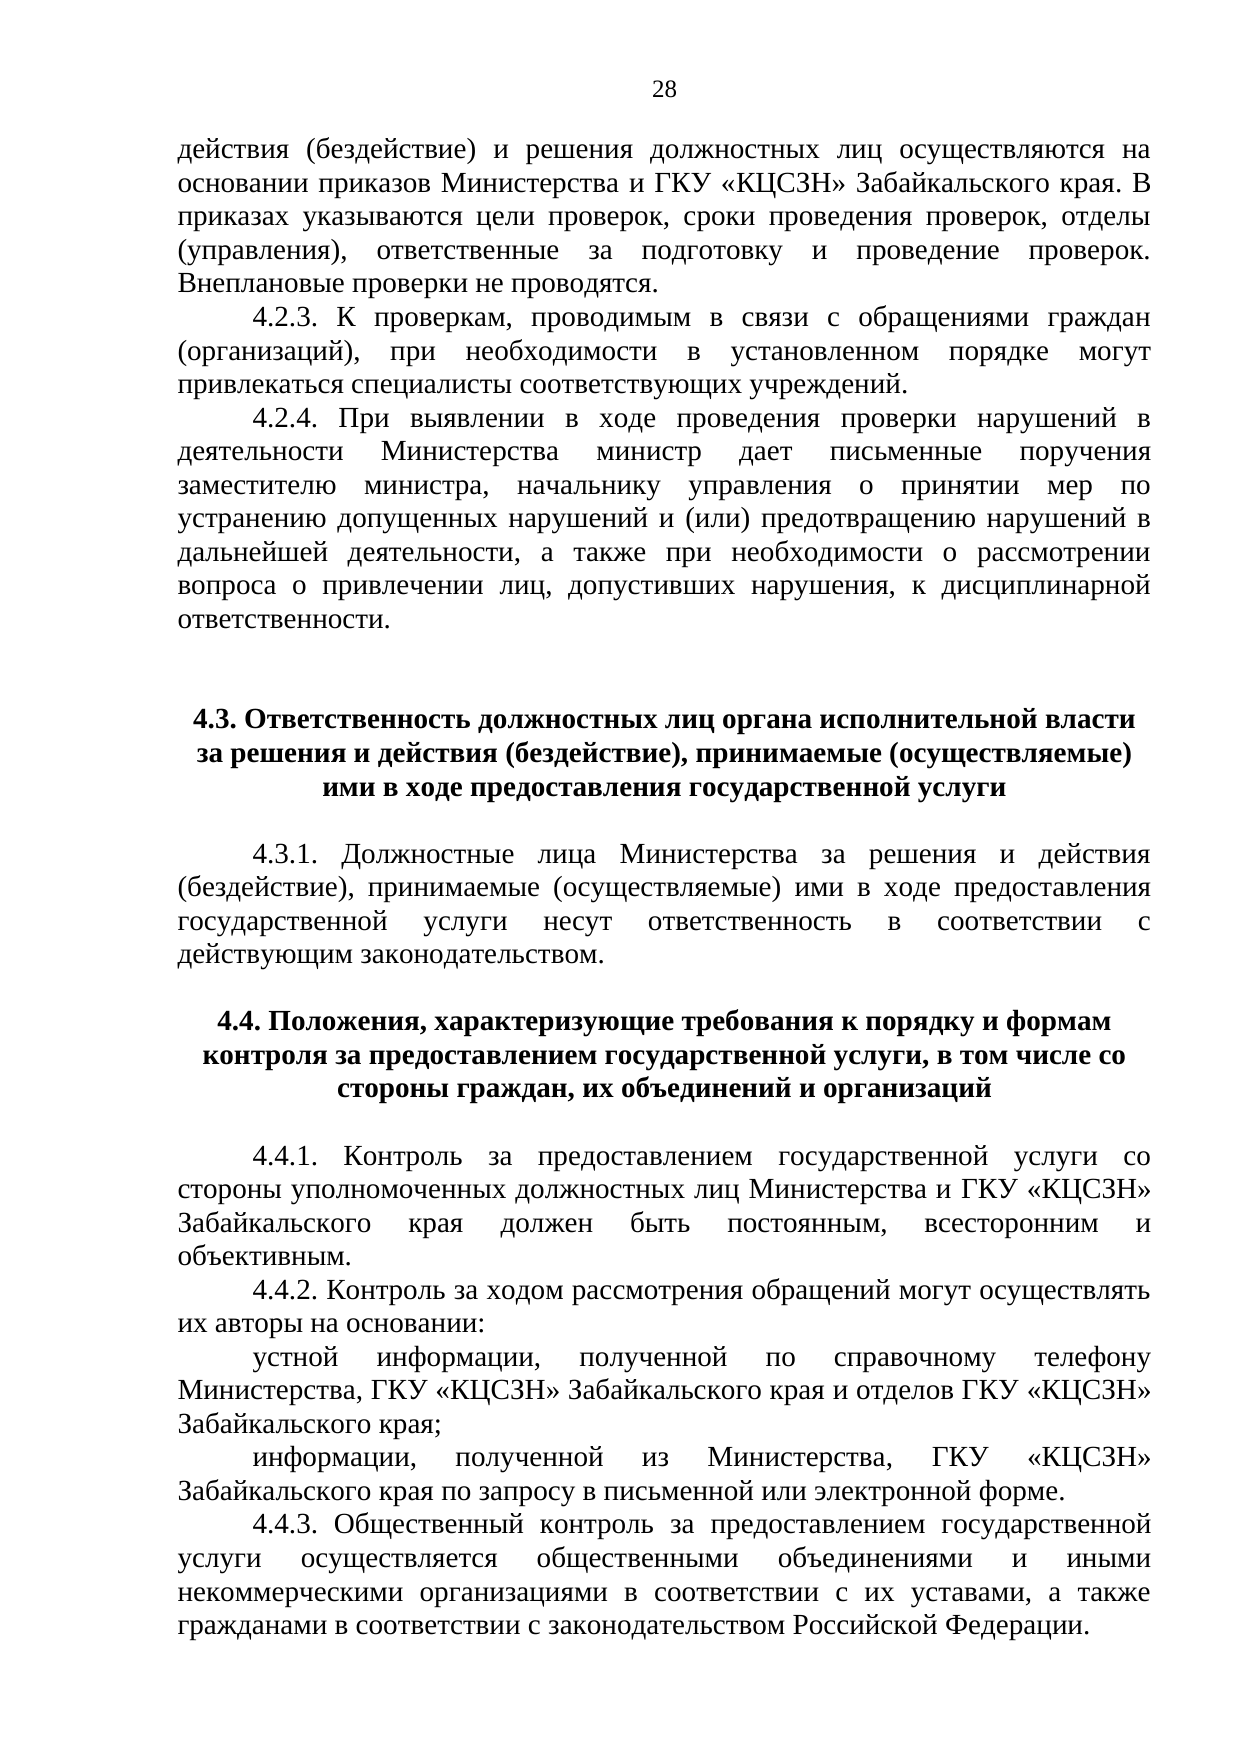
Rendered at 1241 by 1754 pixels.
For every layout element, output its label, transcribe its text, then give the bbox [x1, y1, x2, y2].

text 4.3. Ответственность должностных лиц органа исполнительной власти за решения и действия (бездействие), принимаемые (осуществляемые) ими в ходе предоставления государственной услуги [177, 702, 1152, 802]
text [177, 131, 1152, 299]
text 4.4.1. Контроль за предоставлением государственной услуги со стороны уполномоченных должностных лиц Министерства и ГКУ «КЦСЗН» Забайкальского края должен быть постоянным, всесторонним и объективным. [177, 1138, 1152, 1272]
text 4.3.1. Должностные лица Министерства за решения и действия (бездействие), принимаемые (осуществляемые) ими в ходе предоставления государственной услуги несут ответственность в соответствии с действующим законодательством. [177, 836, 1152, 970]
text информации, полученной из Министерства, ГКУ «КЦСЗН» Забайкальского края по запросу в письменной или электронной форме. [177, 1439, 1152, 1507]
text 4.4.2. Контроль за ходом рассмотрения обращений могут осуществлять их авторы на основании: [177, 1272, 1152, 1339]
text 4.2.4. При выявлении в ходе проведения проверки нарушений в деятельности Министерства министр дает письменные поручения заместителю министра, начальнику управления о принятии мер по устранению допущенных нарушений и (или) предотвращению нарушений в дальнейшей деятельности, а также при необходимости о рассмотрении вопроса о привлечении лиц, допустивших нарушения, к дисциплинарной ответственности. [177, 400, 1152, 634]
list 4.4.3. Общественный контроль за предоставлением государственной услуги осуществляется общественными объединениями и иными некоммерческими организациями в соответствии с их уставами, а также гражданами в соответствии с законодательством Российской Федерации. [177, 1507, 1152, 1641]
text устной информации, полученной по справочному телефону Министерства, ГКУ «КЦСЗН» Забайкальского края и отделов ГКУ «КЦСЗН» Забайкальского края; [177, 1339, 1152, 1439]
text 4.2.3. К проверкам, проводимым в связи с обращениями граждан (организаций), при необходимости в установленном порядке могут привлекаться специалисты соответствующих учреждений. [177, 299, 1152, 400]
text 4.4. Положения, характеризующие требования к порядку и формам контроля за предоставлением государственной услуги, в том числе со стороны граждан, их объединений и организаций [177, 1003, 1152, 1104]
